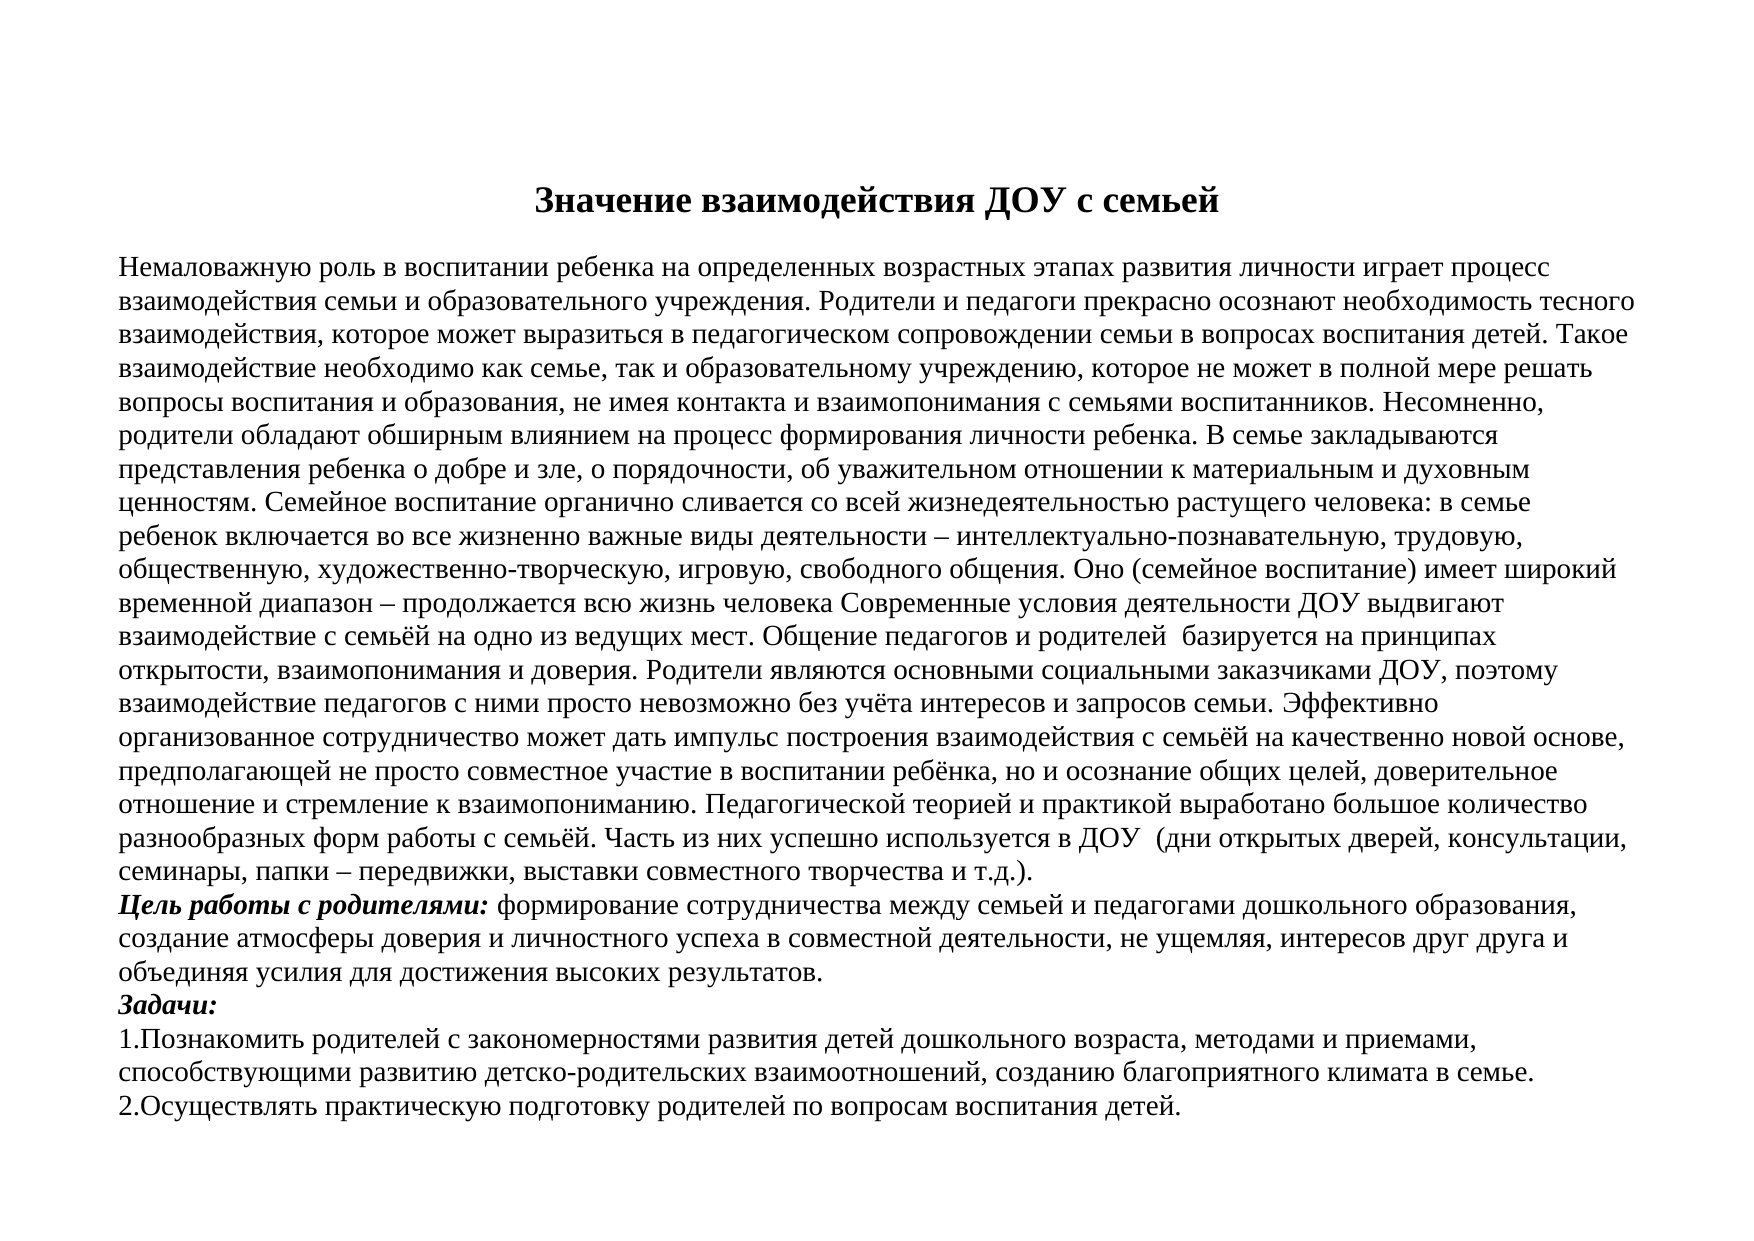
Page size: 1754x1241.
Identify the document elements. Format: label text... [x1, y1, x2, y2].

text Значение взаимодействия ДОУ с семьей [118, 177, 1636, 220]
text Немаловажную роль в воспитании ребенка на определенных возрастных этапах развития личности играет процесс взаимодействия семьи и образовательного учреждения. Родители и педагоги прекрасно осознают необходимость тесного взаимодействия, которое может выразиться в педагогическом сопровождении семьи в вопросах воспитания детей. Такое взаимодействие необходимо как семье, так и образовательному учреждению, которое не может в полной мере решать вопросы воспитания и образования, не имея контакта и взаимопонимания с семьями воспитанников. Несомненно, родители обладают обширным влиянием на процесс формирования личности ребенка. В семье закладываются представления ребенка о добре и зле, о порядочности, об уважительном отношении к материальным и духовным ценностям. Семейное воспитание органично сливается со всей жизнедеятельностью растущего человека: в семье ребенок включается во все жизненно важные виды деятельности – интеллектуально-познавательную, трудовую, общественную, художественно-творческую, игровую, свободного общения. Оно (семейное воспитание) имеет широкий временной диапазон – продолжается всю жизнь человека Современные условия деятельности ДОУ выдвигают взаимодействие с семьёй на одно из ведущих мест. Общение педагогов и родителей базируется на принципах открытости, взаимопонимания и доверия. Родители являются основными социальными заказчиками ДОУ, поэтому взаимодействие педагогов с ними просто невозможно без учёта интересов и запросов семьи. Эффективно организованное сотрудничество может дать импульс построения взаимодействия с семьёй на качественно новой основе, предполагающей не просто совместное участие в воспитании ребёнка, но и осознание общих целей, доверительное отношение и стремление к взаимопониманию. Педагогической теорией и практикой выработано большое количество разнообразных форм работы с семьёй. Часть из них успешно используется в ДОУ (дни открытых дверей, консультации, семинары, папки – передвижки, выставки совместного творчества и т.д.). [118, 249, 1636, 887]
text 2.Осуществлять практическую подготовку родителей по вопросам воспитания детей. [118, 1088, 1636, 1122]
text Цель работы с родителями: формирование сотрудничества между семьей и педагогами дошкольного образования, создание атмосферы доверия и личностного успеха в совместной деятельности, не ущемляя, интересов друг друга и объединяя усилия для достижения высоких результатов. [824, 887, 1636, 987]
text Задачи: [118, 987, 1636, 1021]
text 1.Познакомить родителей с закономерностями развития детей дошкольного возраста, методами и приемами, способствующими развитию детско-родительских взаимоотношений, созданию благоприятного климата в семье. [118, 1021, 1636, 1088]
